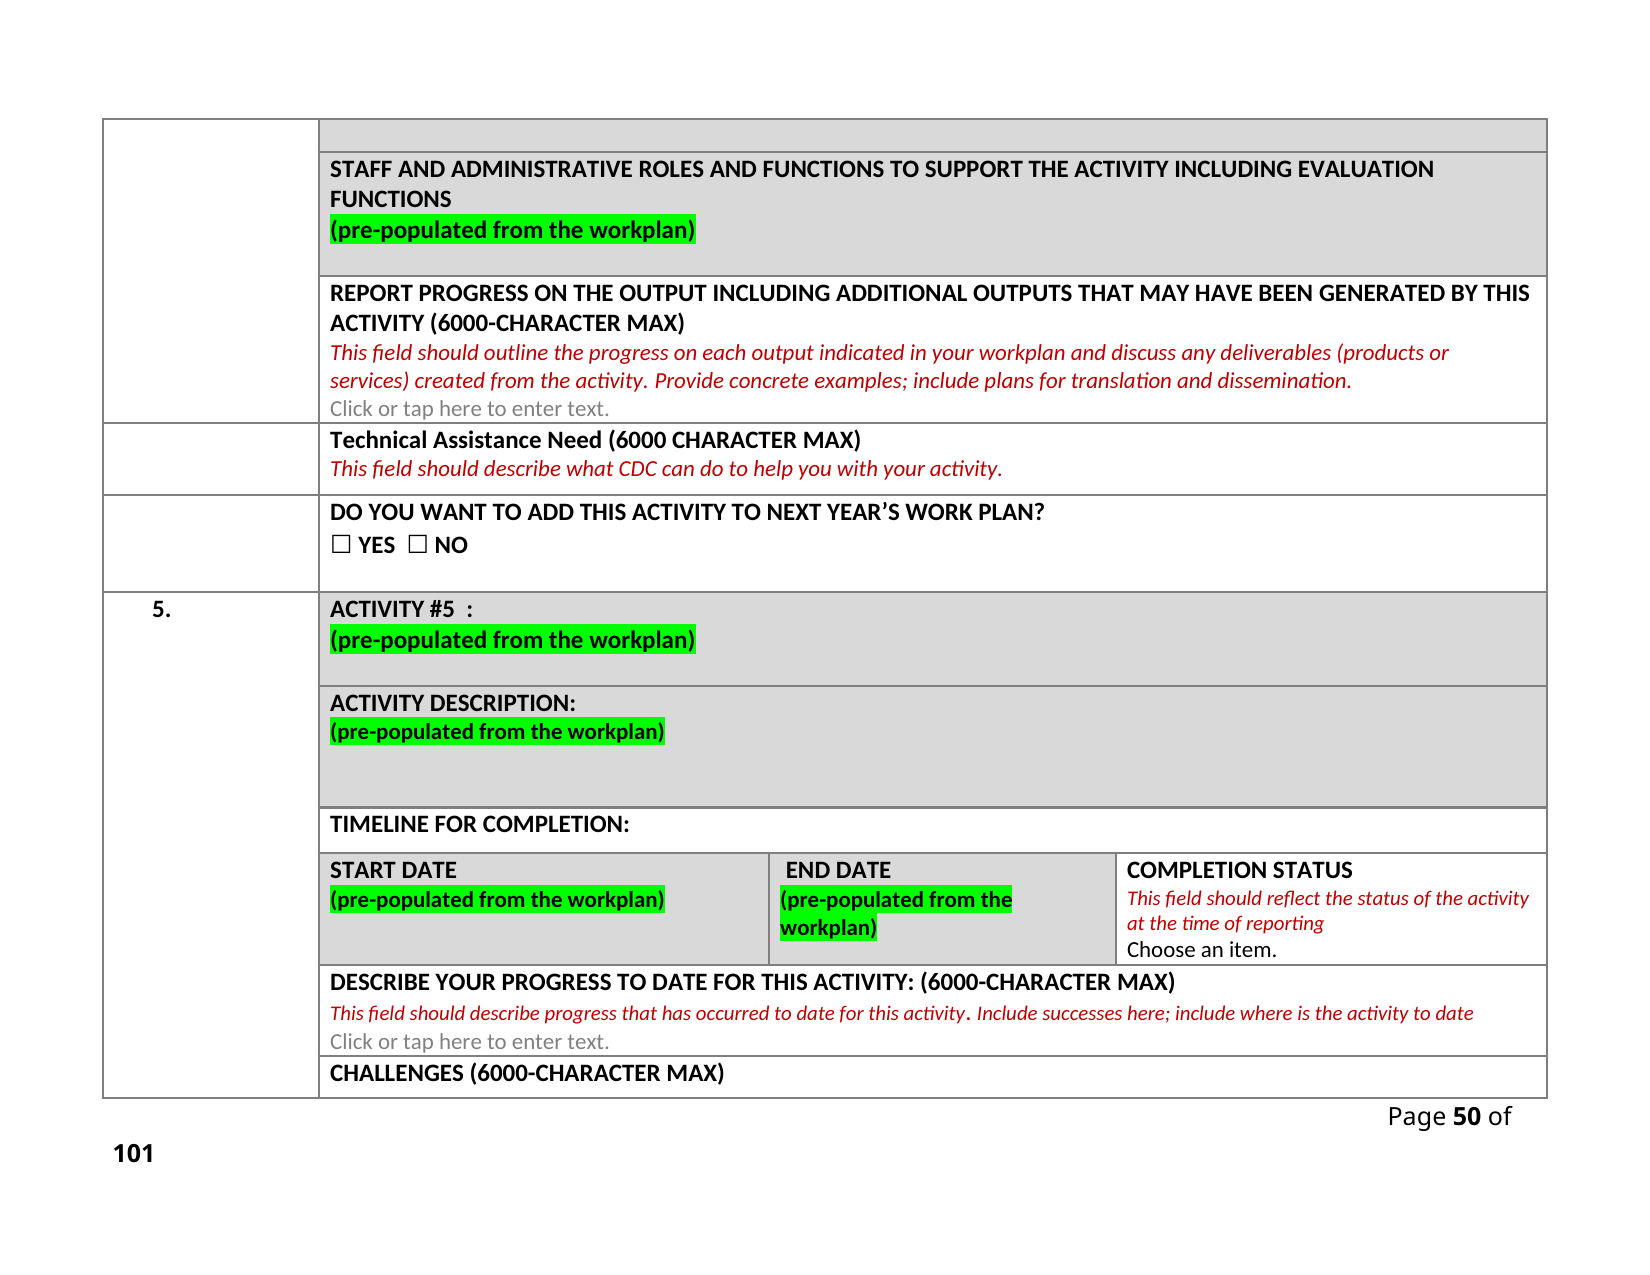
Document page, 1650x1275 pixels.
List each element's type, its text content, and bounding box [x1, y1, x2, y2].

table_cell DESCRIBE YOUR PROGRESS TO DATE FOR THIS ACTIVITY: (6000-CHARACTER MAX) This field should describe progress that has occurred to date for this activity. Include successes here; include where is the activity to date [320, 966, 1546, 1055]
table_cell [104, 496, 318, 591]
table_cell Technical Assistance Need (6000 CHARACTER MAX) This field should describe what CDC can do to help you with your activity. [320, 424, 1546, 494]
table_cell [104, 424, 318, 494]
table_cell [320, 1057, 1546, 1097]
table_cell STAFF AND ADMINISTRATIVE ROLES AND FUNCTIONS TO SUPPORT THE ACTIVITY INCLUDING EVALUATION FUNCTIONS (pre-populated from the workplan) [320, 153, 1546, 275]
table_cell END DATE (pre-populated from the workplan) [770, 854, 1115, 964]
table_cell [104, 593, 318, 1097]
table_cell START DATE (pre-populated from the workplan) [320, 854, 768, 964]
table_cell DO YOU WANT TO ADD THIS ACTIVITY TO NEXT YEAR’S WORK PLAN? YES NO [320, 496, 1546, 591]
table_cell ACTIVITY #5 : (pre-populated from the workplan) [320, 593, 1546, 685]
table_cell ACTIVITY DESCRIPTION: (pre-populated from the workplan) [320, 687, 1546, 806]
table_cell TIMELINE FOR COMPLETION: [320, 809, 1546, 852]
table_cell COMPLETION STATUS This field should reflect the status of the activity at the time of reporting [1117, 854, 1546, 964]
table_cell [320, 120, 1546, 151]
table_cell REPORT PROGRESS ON THE OUTPUT INCLUDING ADDITIONAL OUTPUTS THAT MAY HAVE BEEN GENERATED BY THIS ACTIVITY (6000-CHARACTER MAX) This field should outline the progress on each output indicated in your workplan and discuss any deliverables (products or services) created from the activity. Provide concrete examples; include plans for translation and dissemination. [320, 277, 1546, 422]
